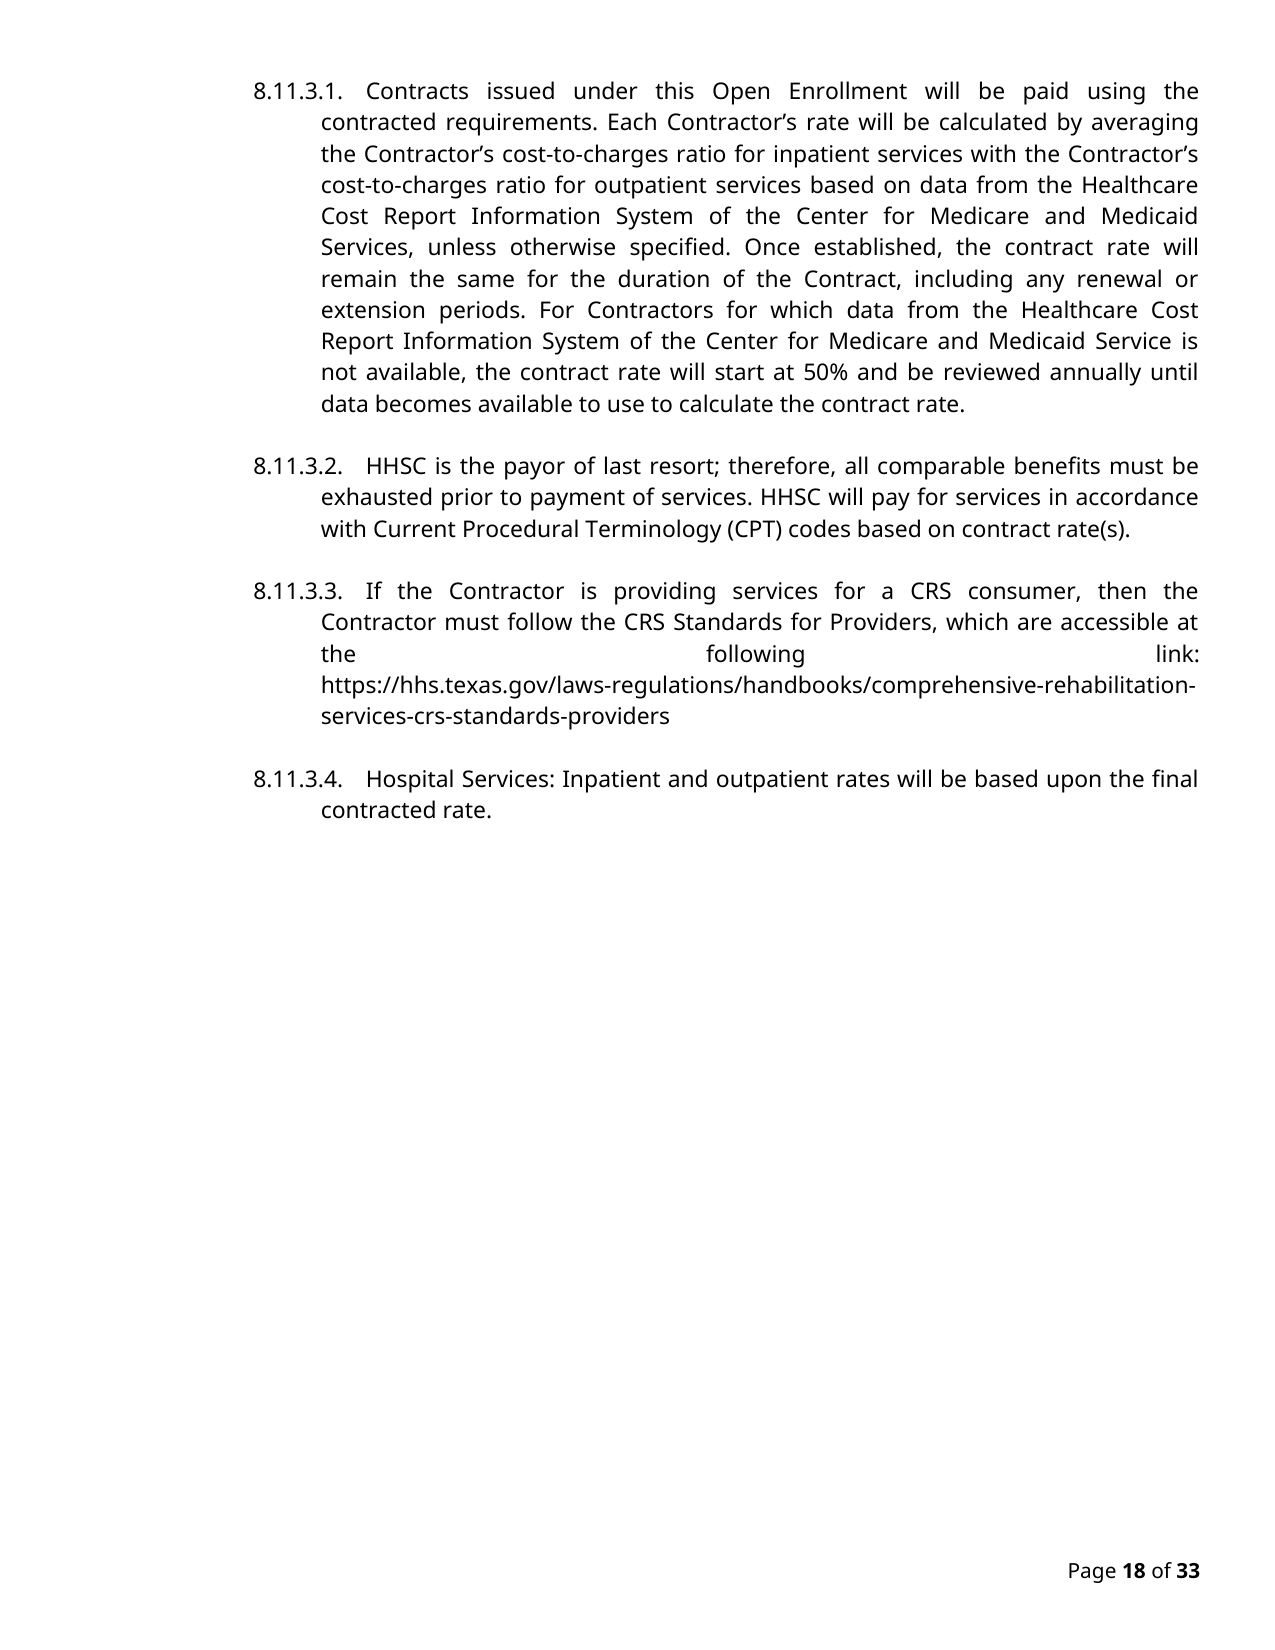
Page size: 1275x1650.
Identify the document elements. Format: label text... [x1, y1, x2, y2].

subtitle If the Contractor is providing services for a CRS consumer, then the Contractor must follow the CRS Standards for Providers, which are accessible at the following link: https://hhs.texas.gov/laws-regulations/handbooks/comprehensive-rehabilitation-services-crs-standards-providers [253, 575, 1200, 731]
subtitle Hospital Services: Inpatient and outpatient rates will be based upon the final contracted rate. [253, 762, 1200, 825]
subtitle HHSC is the payor of last resort; therefore, all comparable benefits must be exhausted prior to payment of services. HHSC will pay for services in accordance with Current Procedural Terminology (CPT) codes based on contract rate(s). [253, 450, 1200, 544]
subtitle Contracts issued under this Open Enrollment will be paid using the contracted requirements. Each Contractor’s rate will be calculated by averaging the Contractor’s cost-to-charges ratio for inpatient services with the Contractor’s cost-to-charges ratio for outpatient services based on data from the Healthcare Cost Report Information System of the Center for Medicare and Medicaid Services, unless otherwise specified. Once established, the contract rate will remain the same for the duration of the Contract, including any renewal or extension periods. For Contractors for which data from the Healthcare Cost Report Information System of the Center for Medicare and Medicaid Service is not available, the contract rate will start at 50% and be reviewed annually until data becomes available to use to calculate the contract rate. [253, 75, 1200, 419]
